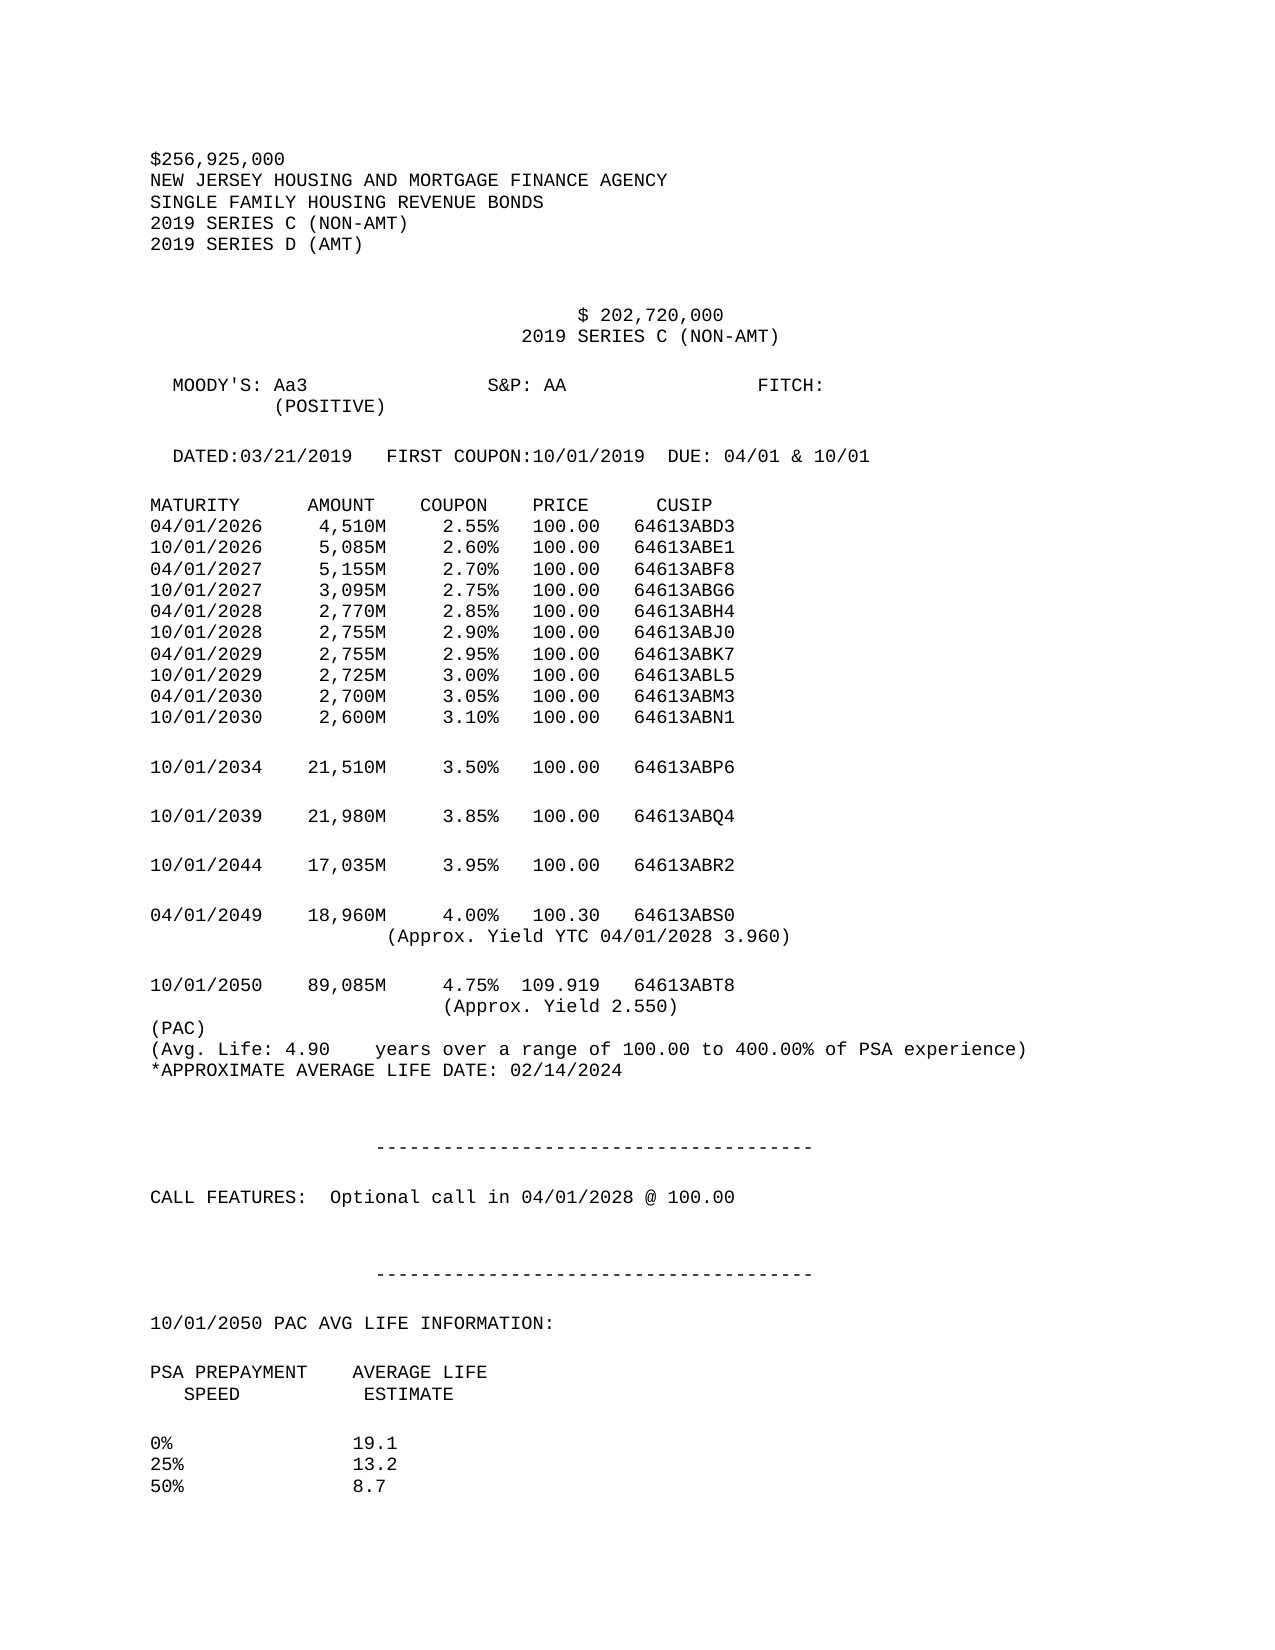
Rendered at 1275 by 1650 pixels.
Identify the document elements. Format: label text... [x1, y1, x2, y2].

text $ 202,720,000 [150, 306, 1125, 327]
text 04/01/2030 2,700M 3.05% 100.00 64613ABM3 [150, 687, 1125, 708]
text 04/01/2028 2,770M 2.85% 100.00 64613ABH4 [150, 602, 1125, 623]
text (Approx. Yield 2.550) [150, 997, 1125, 1018]
text 10/01/2026 5,085M 2.60% 100.00 64613ABE1 [150, 538, 1125, 559]
text DATED:03/21/2019 FIRST COUPON:10/01/2019 DUE: 04/01 & 10/01 [150, 447, 1125, 468]
text SINGLE FAMILY HOUSING REVENUE BONDS [150, 192, 1125, 214]
text 10/01/2039 21,980M 3.85% 100.00 64613ABQ4 [150, 807, 1125, 828]
text 10/01/2034 21,510M 3.50% 100.00 64613ABP6 [150, 758, 1125, 779]
text --------------------------------------- [150, 1138, 1125, 1159]
text MATURITY AMOUNT COUPON PRICE CUSIP [150, 496, 1125, 517]
text 10/01/2027 3,095M 2.75% 100.00 64613ABG6 [150, 581, 1125, 602]
text 0% 19.1 [150, 1434, 1125, 1455]
text 10/01/2050 PAC AVG LIFE INFORMATION: [150, 1314, 1125, 1335]
text 10/01/2028 2,755M 2.90% 100.00 64613ABJ0 [150, 623, 1125, 644]
text (Approx. Yield YTC 04/01/2028 3.960) [150, 927, 1125, 948]
text 10/01/2050 89,085M 4.75% 109.919 64613ABT8 [150, 976, 1125, 997]
text 10/01/2030 2,600M 3.10% 100.00 64613ABN1 [150, 708, 1125, 729]
text SPEED ESTIMATE [150, 1384, 1125, 1406]
text *APPROXIMATE AVERAGE LIFE DATE: 02/14/2024 [150, 1061, 1125, 1082]
text MOODY'S: Aa3 S&P: AA FITCH: [150, 376, 1125, 397]
text 2019 SERIES C (NON-AMT) [150, 327, 1125, 348]
text 04/01/2026 4,510M 2.55% 100.00 64613ABD3 [150, 517, 1125, 538]
text 04/01/2049 18,960M 4.00% 100.30 64613ABS0 [150, 905, 1125, 927]
text 04/01/2027 5,155M 2.70% 100.00 64613ABF8 [150, 559, 1125, 581]
text --------------------------------------- [150, 1265, 1125, 1286]
text (Avg. Life: 4.90 years over a range of 100.00 to 400.00% of PSA experience) [150, 1040, 1125, 1061]
text 10/01/2029 2,725M 3.00% 100.00 64613ABL5 [150, 666, 1125, 687]
text NEW JERSEY HOUSING AND MORTGAGE FINANCE AGENCY [150, 171, 1125, 192]
text (POSITIVE) [150, 397, 1125, 418]
text 2019 SERIES D (AMT) [150, 235, 1125, 256]
text $256,925,000 [150, 150, 1125, 171]
text CALL FEATURES: Optional call in 04/01/2028 @ 100.00 [150, 1187, 1125, 1209]
text 2019 SERIES C (NON-AMT) [150, 214, 1125, 235]
text (PAC) [150, 1018, 1125, 1040]
text 04/01/2029 2,755M 2.95% 100.00 64613ABK7 [150, 644, 1125, 666]
text PSA PREPAYMENT AVERAGE LIFE [150, 1363, 1125, 1384]
text 50% 8.7 [150, 1476, 1125, 1498]
text 25% 13.2 [150, 1455, 1125, 1476]
text 10/01/2044 17,035M 3.95% 100.00 64613ABR2 [150, 856, 1125, 877]
